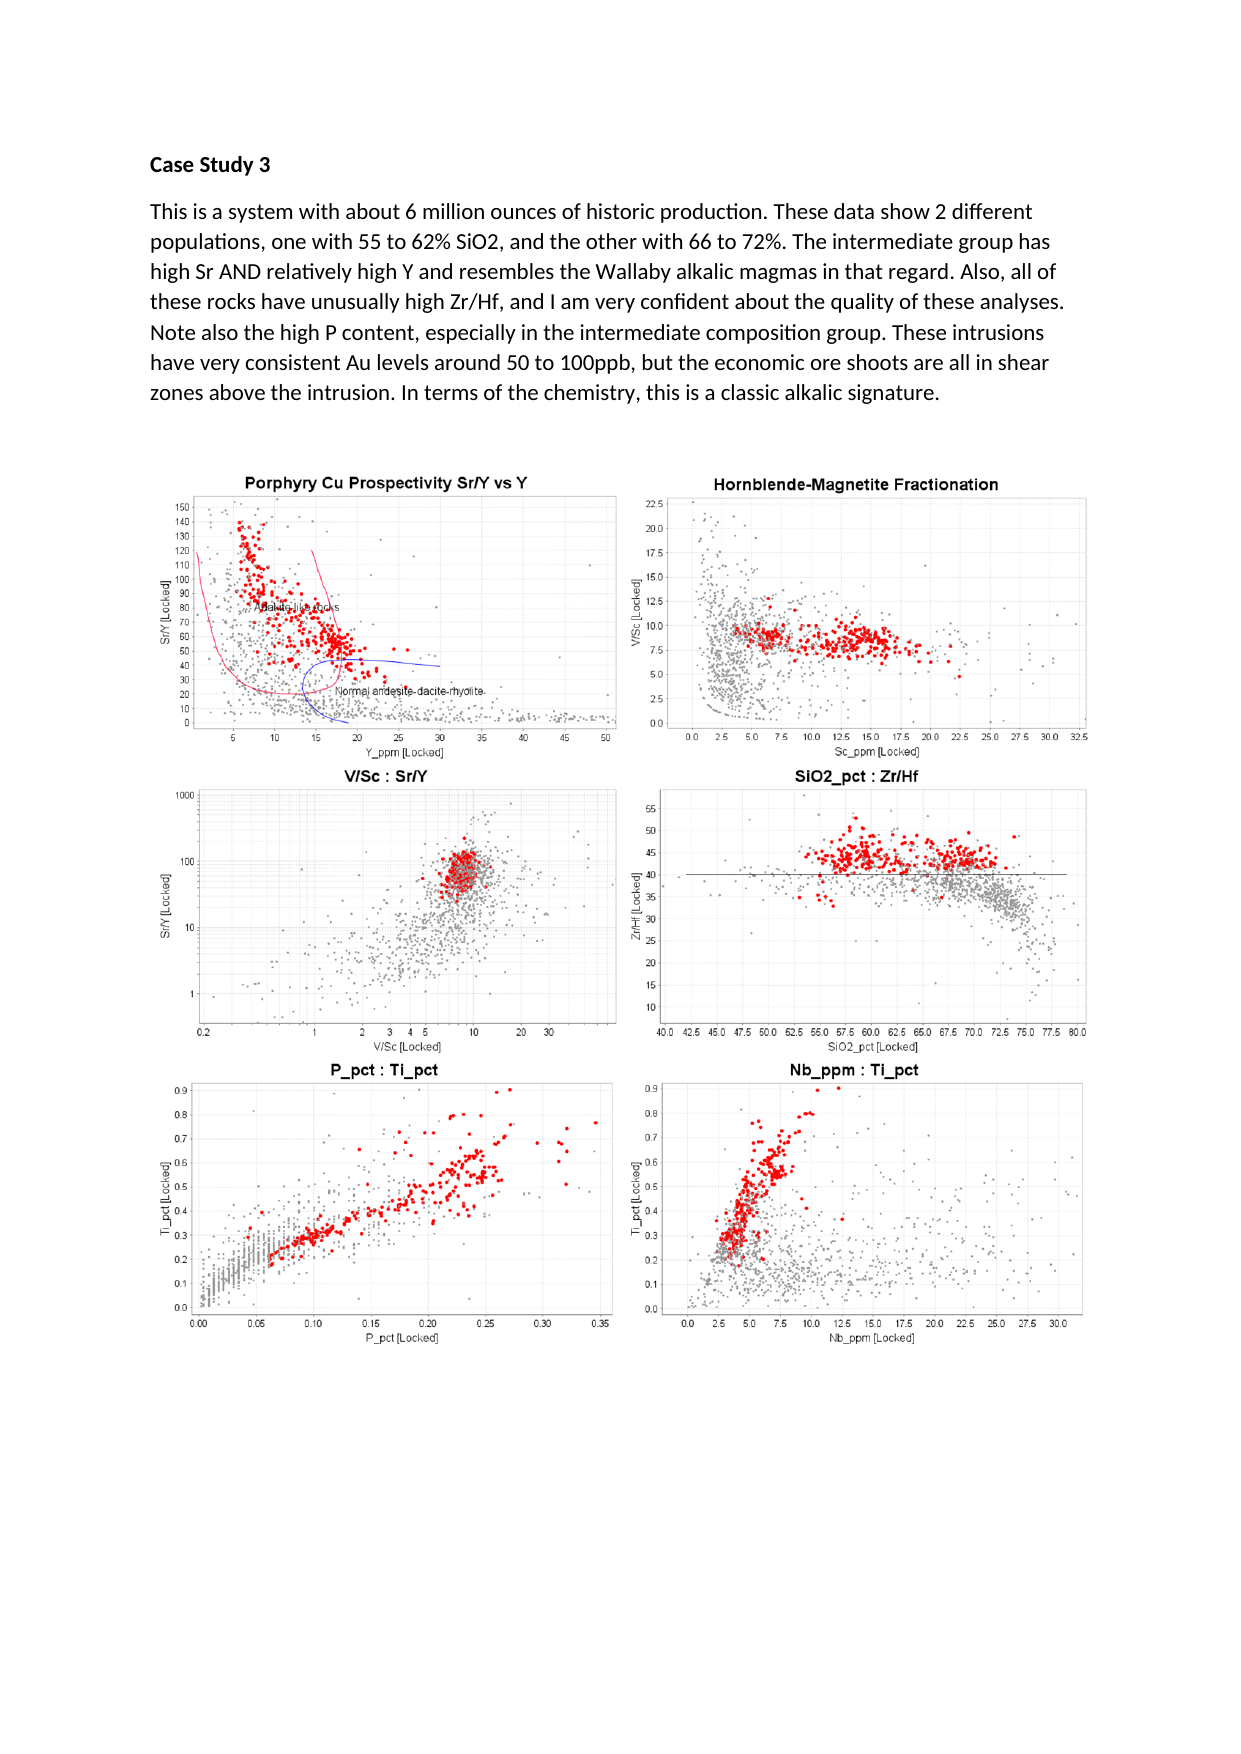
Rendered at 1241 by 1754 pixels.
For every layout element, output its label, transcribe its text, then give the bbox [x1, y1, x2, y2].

picture [150, 471, 1091, 1349]
text This is a system with about 6 million ounces of historic production. These data show 2 different populations, one with 55 to 62% SiO2, and the other with 66 to 72%. The intermediate group has high Sr AND relatively high Y and resembles the Wallaby alkalic magmas in that regard. Also, all of these rocks have unusually high Zr/Hf, and I am very confident about the quality of these analyses. Note also the high P content, especially in the intermediate composition group. These intrusions have very consistent Au levels around 50 to 100ppb, but the economic ore shoots are all in shear zones above the intrusion. In terms of the chemistry, this is a classic alkalic signature. [150, 197, 1090, 406]
text Case Study 3 [150, 150, 1090, 178]
